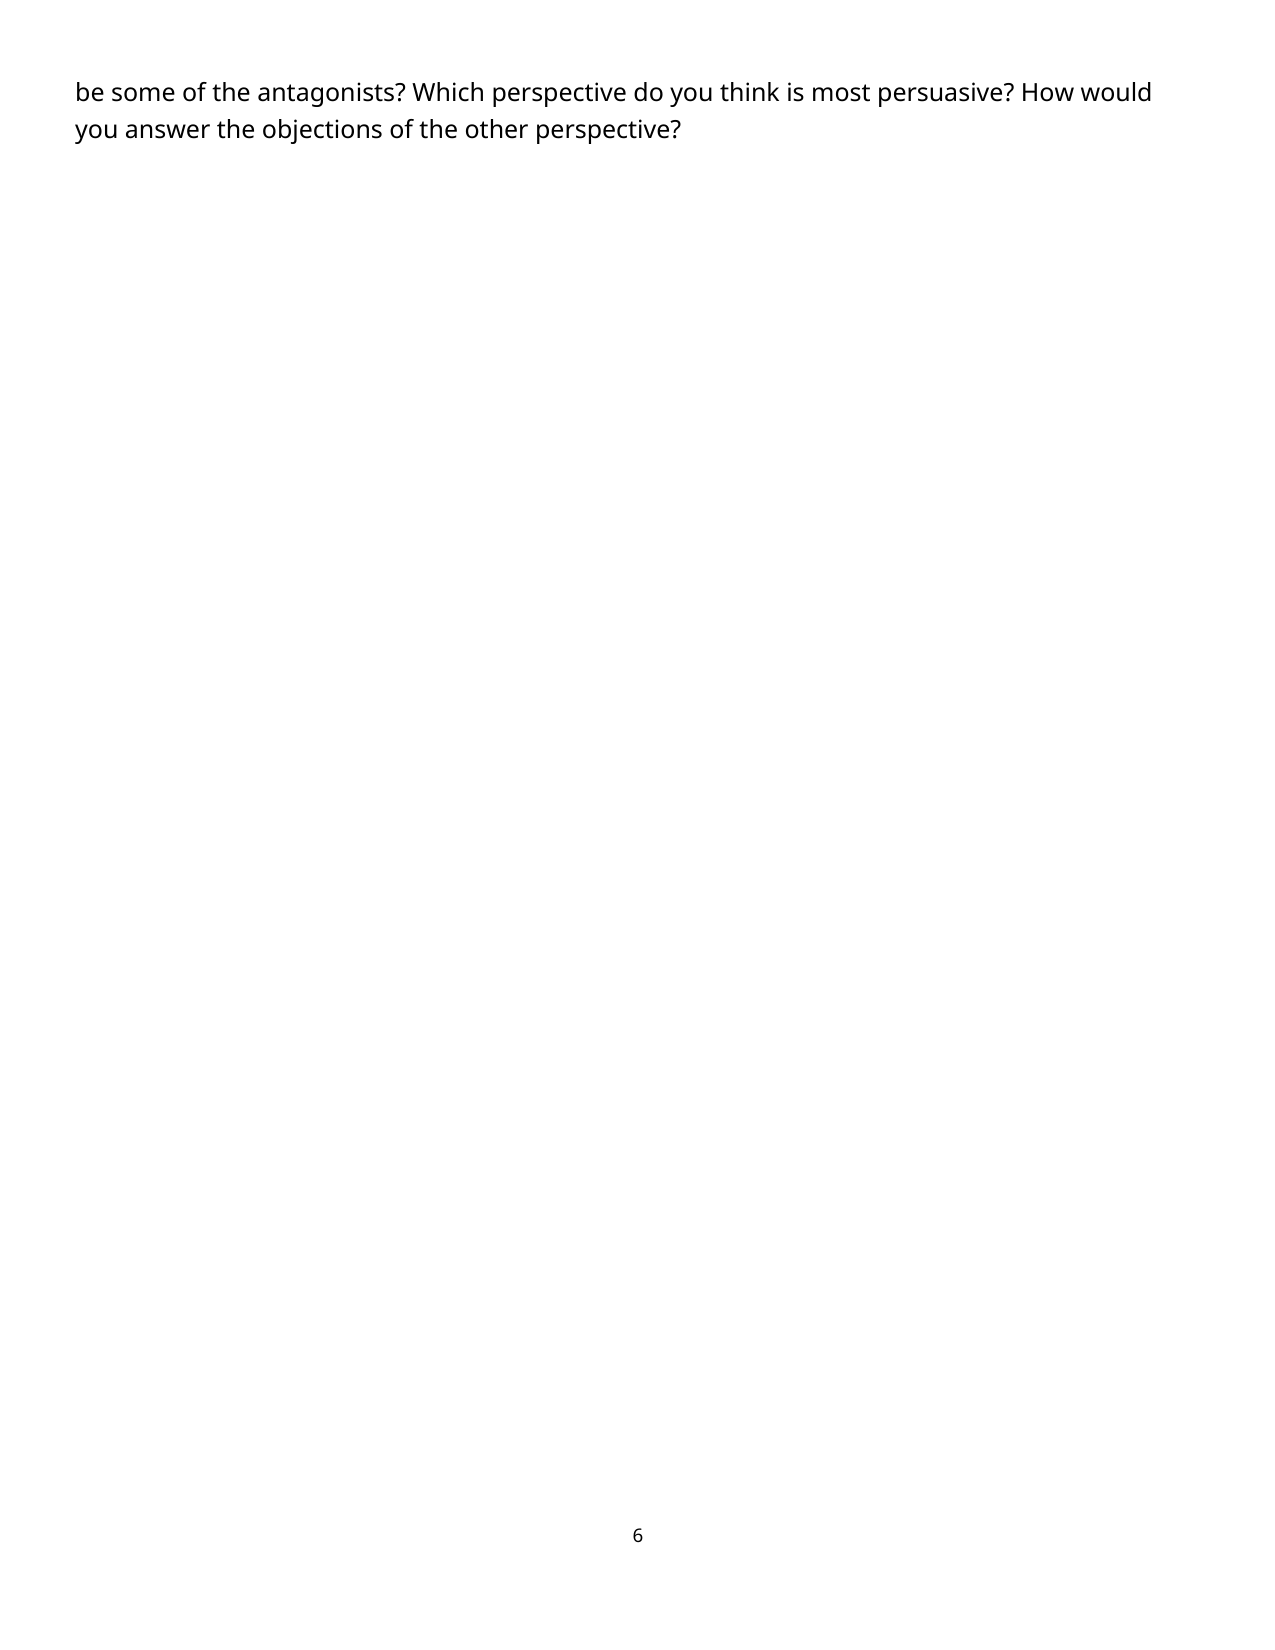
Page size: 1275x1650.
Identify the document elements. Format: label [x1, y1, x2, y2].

text [75, 75, 1200, 146]
